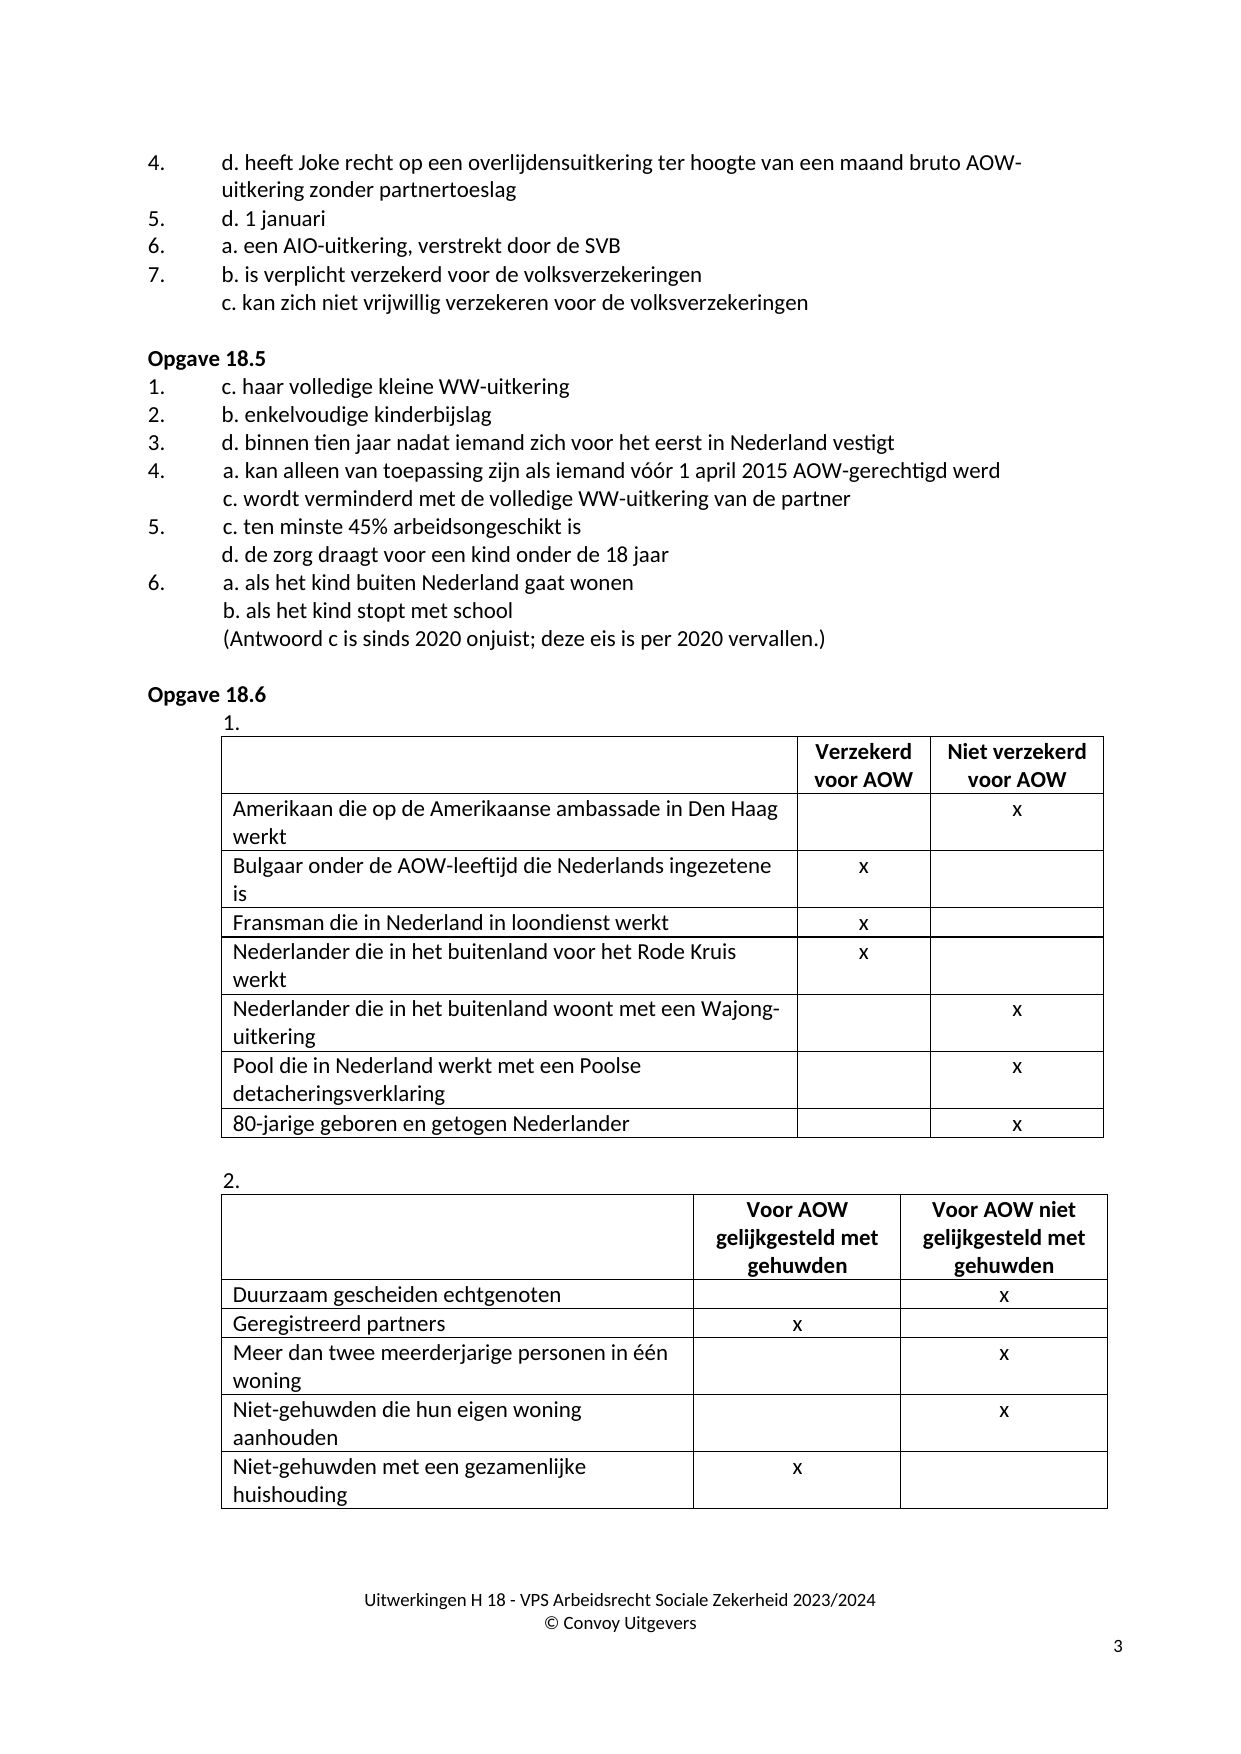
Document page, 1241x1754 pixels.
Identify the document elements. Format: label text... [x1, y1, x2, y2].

table_cell x [931, 995, 1103, 1051]
text 6. a. als het kind buiten Nederland gaat wonen [148, 568, 1093, 596]
table_header Niet verzekerd voor AOW [931, 737, 1103, 793]
table_cell x [798, 908, 930, 936]
table_cell x [798, 938, 930, 993]
table_cell Bulgaar onder de AOW-leeftijd die Nederlands ingezetene is [222, 851, 797, 907]
table_cell [694, 1280, 900, 1308]
table_cell [798, 794, 930, 850]
text 5. c. ten minste 45% arbeidsongeschikt is [148, 512, 1093, 540]
table_header Verzekerd voor AOW [798, 737, 930, 793]
text 3. d. binnen tien jaar nadat iemand zich voor het eerst in Nederland vestigt [148, 428, 1093, 456]
table_header Voor AOW gelijkgesteld met gehuwden [694, 1195, 900, 1279]
text 2. b. enkelvoudige kinderbijslag [148, 400, 1093, 428]
table_cell x [798, 851, 930, 907]
table_cell [901, 1452, 1107, 1508]
text d. de zorg draagt voor een kind onder de 18 jaar [148, 540, 1093, 568]
table_header [222, 737, 797, 793]
text Opgave 18.5 [148, 344, 1093, 372]
table_cell Meer dan twee meerderjarige personen in één woning [222, 1338, 693, 1394]
table_cell Niet-gehuwden met een gezamenlijke huishouding [222, 1452, 693, 1508]
text (Antwoord c is sinds 2020 onjuist; deze eis is per 2020 vervallen.) [148, 624, 1093, 652]
table_cell [931, 851, 1103, 907]
table_cell Duurzaam gescheiden echtgenoten [222, 1280, 693, 1308]
table_cell x [901, 1280, 1107, 1308]
table_cell x [931, 794, 1103, 850]
table_cell Pool die in Nederland werkt met een Poolse detacheringsverklaring [222, 1052, 797, 1108]
table_cell 80-jarige geboren en getogen Nederlander [222, 1109, 797, 1137]
text 6. a. een AIO-uitkering, verstrekt door de SVB [148, 232, 1093, 260]
table_cell [931, 938, 1103, 993]
table_cell Nederlander die in het buitenland voor het Rode Kruis werkt [222, 938, 797, 993]
table_header Voor AOW niet gelijkgesteld met gehuwden [901, 1195, 1107, 1279]
table_cell [798, 1052, 930, 1108]
text b. als het kind stopt met school [148, 596, 1093, 624]
table_cell [694, 1395, 900, 1451]
table_cell x [901, 1395, 1107, 1451]
table_cell Fransman die in Nederland in loondienst werkt [222, 908, 797, 936]
table_cell [694, 1338, 900, 1394]
table_cell [798, 1109, 930, 1137]
table_cell x [694, 1452, 900, 1508]
text 5. d. 1 januari [148, 204, 1093, 232]
text c. kan zich niet vrijwillig verzekeren voor de volksverzekeringen [148, 288, 1093, 316]
table_cell Niet-gehuwden die hun eigen woning aanhouden [222, 1395, 693, 1451]
text c. wordt verminderd met de volledige WW-uitkering van de partner [148, 484, 1093, 512]
table_cell Amerikaan die op de Amerikaanse ambassade in Den Haag werkt [222, 794, 797, 850]
table_cell Nederlander die in het buitenland woont met een Wajong-uitkering [222, 995, 797, 1051]
text 4. d. heeft Joke recht op een overlijdensuitkering ter hoogte van een maand bruto AOW-uitkering zonder partnertoeslag [148, 148, 1093, 204]
table_cell x [901, 1338, 1107, 1394]
table_cell x [931, 1109, 1103, 1137]
table_cell [931, 908, 1103, 936]
table_cell x [931, 1052, 1103, 1108]
text 7. b. is verplicht verzekerd voor de volksverzekeringen [148, 260, 1093, 288]
text 1. c. haar volledige kleine WW-uitkering [148, 372, 1093, 400]
text 4. a. kan alleen van toepassing zijn als iemand vóór 1 april 2015 AOW-gerechtigd werd [148, 456, 1093, 484]
table_header [222, 1195, 693, 1279]
table_cell x [694, 1309, 900, 1337]
table_cell Geregistreerd partners [222, 1309, 693, 1337]
table_cell [798, 995, 930, 1051]
text Opgave 18.6 [148, 680, 1093, 708]
table_cell [901, 1309, 1107, 1337]
